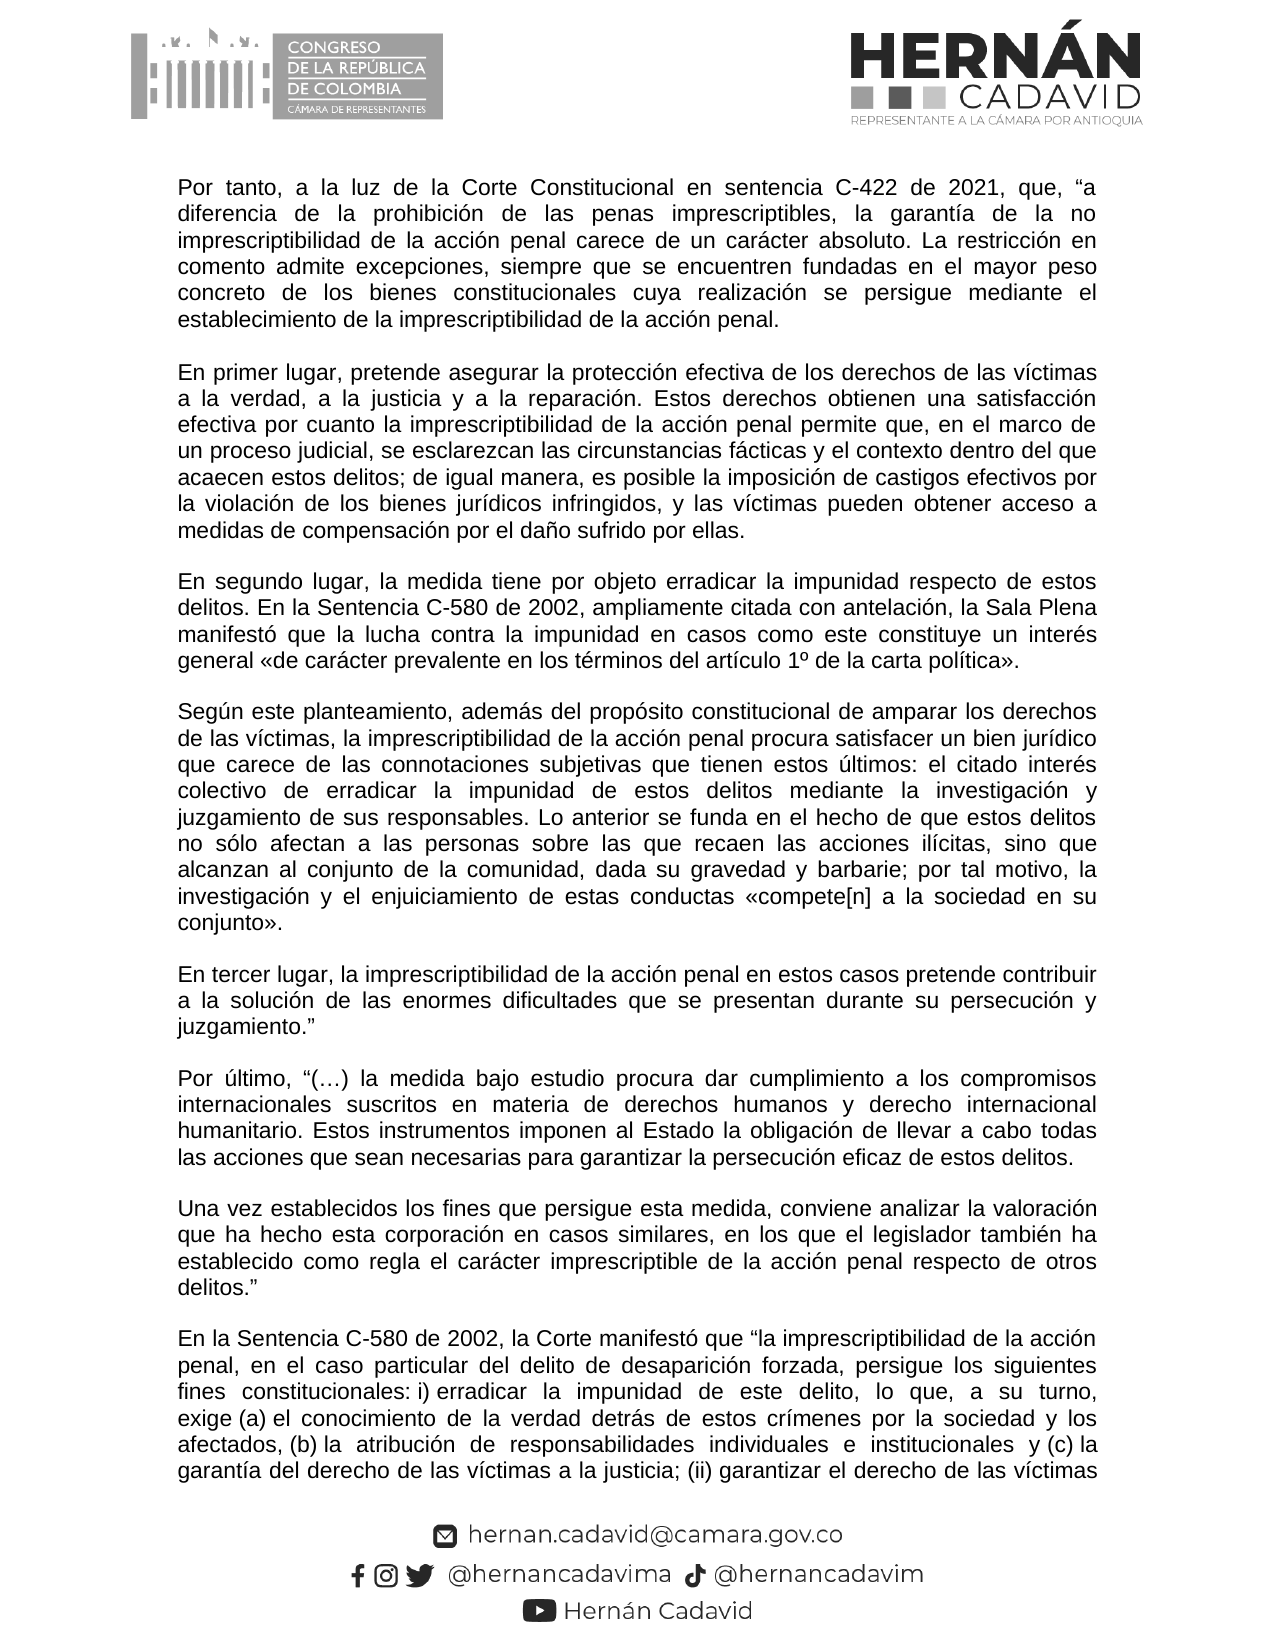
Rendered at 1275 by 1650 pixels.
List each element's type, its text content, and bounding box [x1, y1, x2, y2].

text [177, 1325, 1098, 1483]
text En tercer lugar, la imprescriptibilidad de la acción penal en estos casos pretende contribuir a la solución de las enormes dificultades que se presentan durante su persecución y juzgamiento.” [177, 961, 1098, 1039]
text Según este planteamiento, además del propósito constitucional de amparar los derechos de las víctimas, la imprescriptibilidad de la acción penal procura satisfacer un bien jurídico que carece de las connotaciones subjetivas que tienen estos últimos: el citado interés colectivo de erradicar la impunidad de estos delitos mediante la investigación y juzgamiento de sus responsables. Lo anterior se funda en el hecho de que estos delitos no sólo afectan a las personas sobre las que recaen las acciones ilícitas, sino que alcanzan al conjunto de la comunidad, dada su gravedad y barbarie; por tal motivo, la investigación y el enjuiciamiento de estas conductas «compete[n] a la sociedad en su conjunto». [177, 698, 1098, 936]
text Por tanto, a la luz de la Corte Constitucional en sentencia C-422 de 2021, que, “a diferencia de la prohibición de las penas imprescriptibles, la garantía de la no imprescriptibilidad de la acción penal carece de un carácter absoluto. La restricción en comento admite excepciones, siempre que se encuentren fundadas en el mayor peso concreto de los bienes constitucionales cuya realización se persigue mediante el establecimiento de la imprescriptibilidad de la acción penal. [177, 174, 1098, 332]
picture [0, 0, 1275, 1650]
text En primer lugar, pretende asegurar la protección efectiva de los derechos de las víctimas a la verdad, a la justicia y a la reparación. Estos derechos obtienen una satisfacción efectiva por cuanto la imprescriptibilidad de la acción penal permite que, en el marco de un proceso judicial, se esclarezcan las circunstancias fácticas y el contexto dentro del que acaecen estos delitos; de igual manera, es posible la imposición de castigos efectivos por la violación de los bienes jurídicos infringidos, y las víctimas pueden obtener acceso a medidas de compensación por el daño sufrido por ellas. [177, 358, 1098, 543]
text Una vez establecidos los fines que persigue esta medida, conviene analizar la valoración que ha hecho esta corporación en casos similares, en los que el legislador también ha establecido como regla el carácter imprescriptible de la acción penal respecto de otros delitos.” [177, 1195, 1098, 1300]
text Por último, “(…) la medida bajo estudio procura dar cumplimiento a los compromisos internacionales suscritos en materia de derechos humanos y derecho internacional humanitario. Estos instrumentos imponen al Estado la obligación de llevar a cabo todas las acciones que sean necesarias para garantizar la persecución eficaz de estos delitos. [177, 1064, 1098, 1170]
text En segundo lugar, la medida tiene por objeto erradicar la impunidad respecto de estos delitos. En la Sentencia C-580 de 2002, ampliamente citada con antelación, la Sala Plena manifestó que la lucha contra la impunidad en casos como este constituye un interés general «de carácter prevalente en los términos del artículo 1º de la carta política». [177, 568, 1098, 673]
